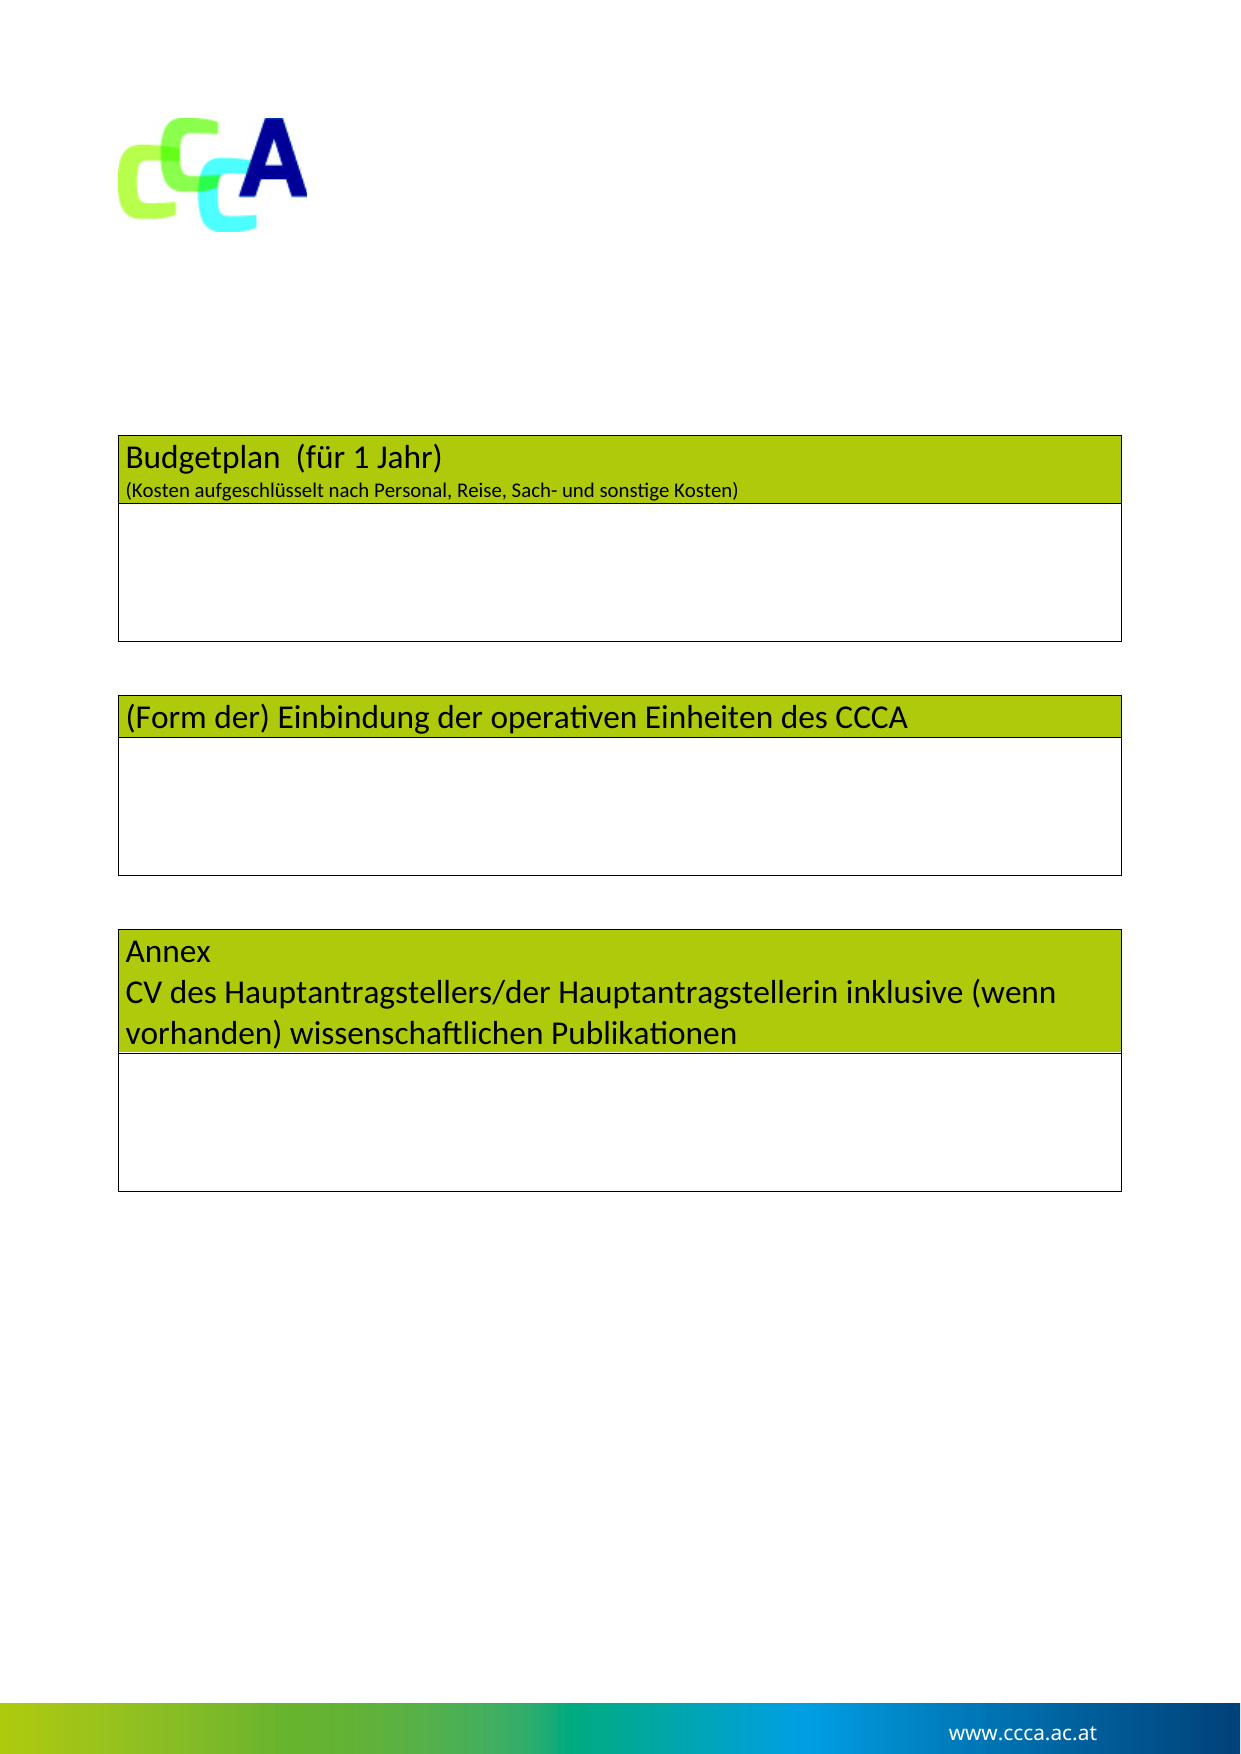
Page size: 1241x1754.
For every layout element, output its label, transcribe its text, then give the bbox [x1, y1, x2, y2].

table_header (Form der) Einbindung der operativen Einheiten des CCCA [119, 696, 1121, 737]
picture [118, 118, 308, 232]
table_cell [119, 504, 1121, 641]
table_header Annex CV des Hauptantragstellers/der Hauptantragstellerin inklusive (wenn vorhanden) wissenschaftlichen Publikationen [119, 930, 1121, 1052]
table_cell [119, 1054, 1121, 1191]
table_cell [119, 738, 1121, 875]
table_header Budgetplan (für 1 Jahr) (Kosten aufgeschlüsselt nach Personal, Reise, Sach- und sonstige Kosten) [119, 436, 1121, 503]
